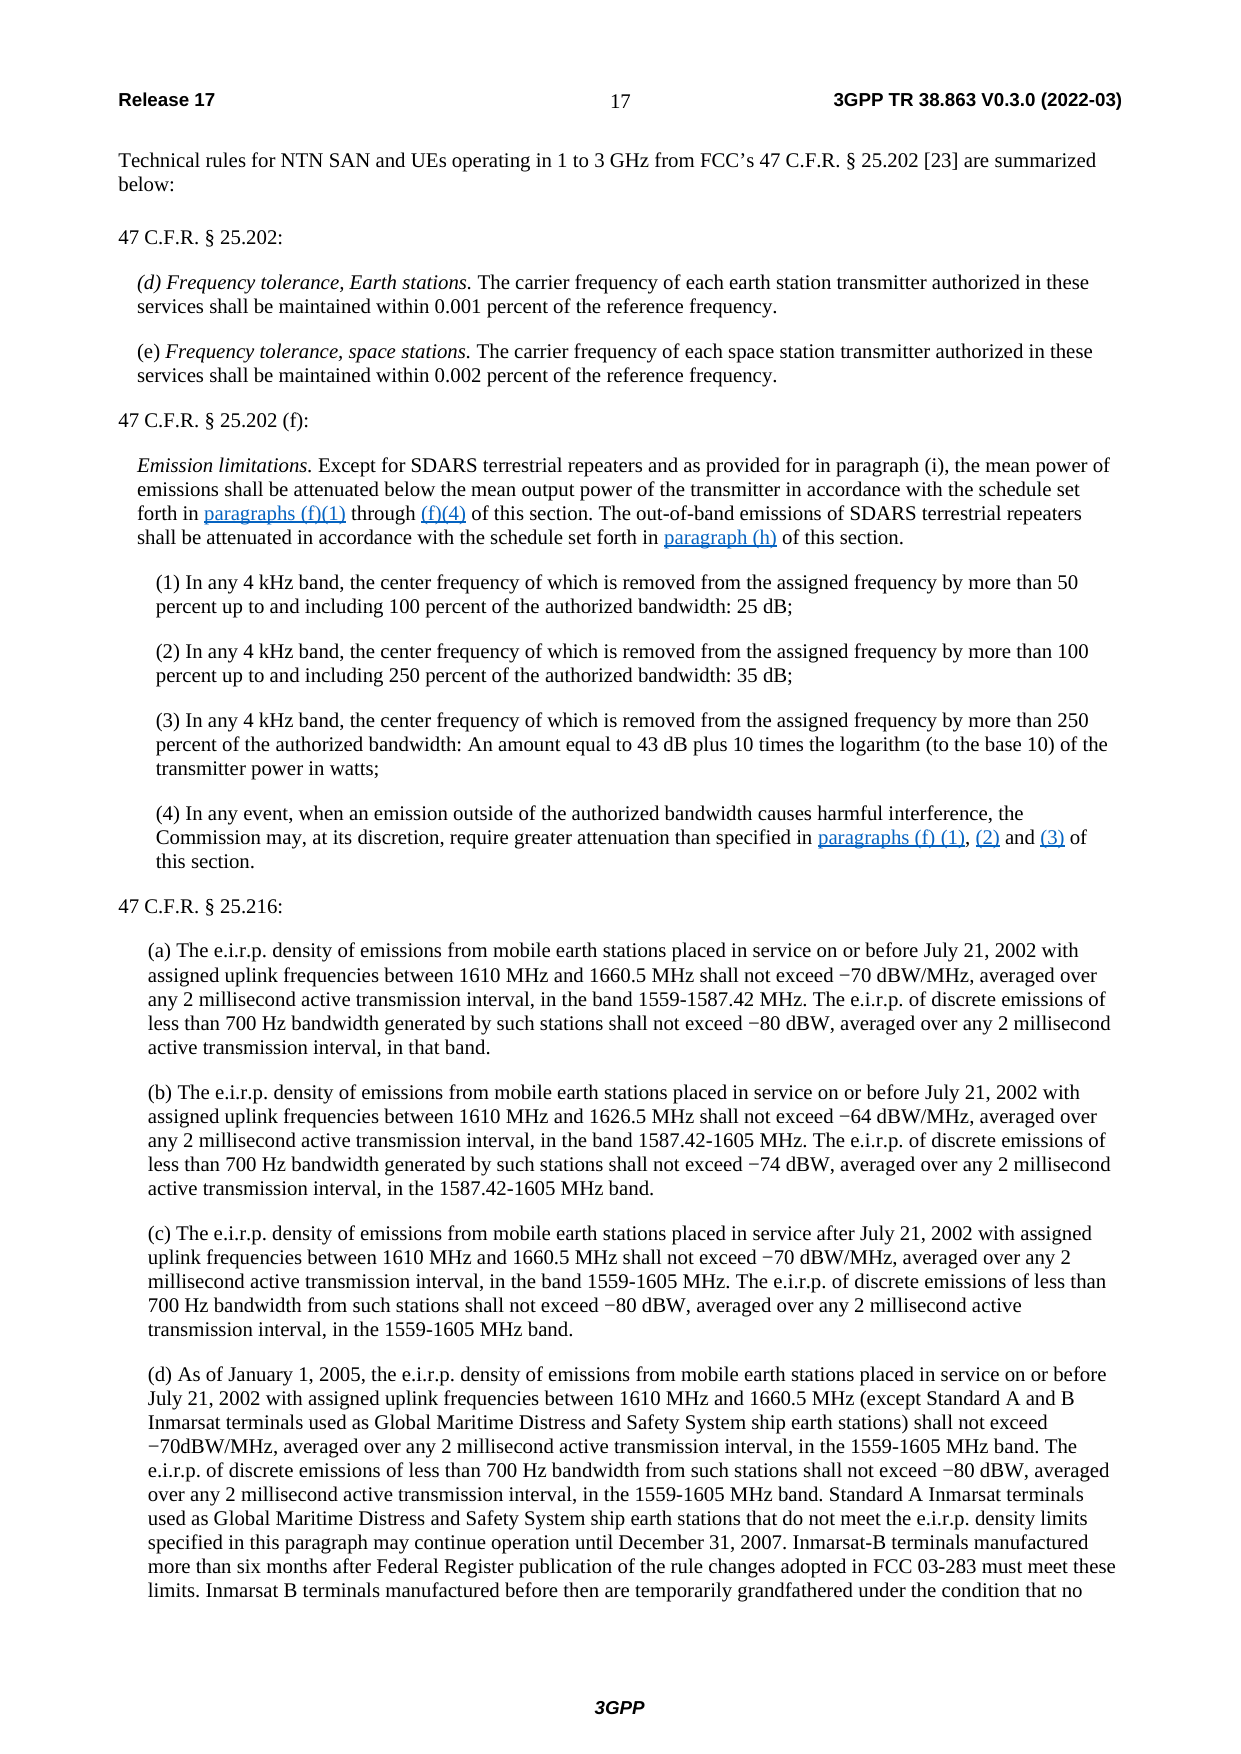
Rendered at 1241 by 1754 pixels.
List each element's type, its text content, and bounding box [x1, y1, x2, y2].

text (e) Frequency tolerance, space stations. The carrier frequency of each space station transmitter authorized in these services shall be maintained within 0.002 percent of the reference frequency. [137, 339, 1122, 387]
text 47 C.F.R. § 25.202 (f): [118, 408, 1122, 432]
text (c) The e.i.r.p. density of emissions from mobile earth stations placed in service after July 21, 2002 with assigned uplink frequencies between 1610 MHz and 1660.5 MHz shall not exceed −70 dBW/MHz, averaged over any 2 millisecond active transmission interval, in the band 1559-1605 MHz. The e.i.r.p. of discrete emissions of less than 700 Hz bandwidth from such stations shall not exceed −80 dBW, averaged over any 2 millisecond active transmission interval, in the 1559-1605 MHz band. [148, 1221, 1122, 1341]
text 47 C.F.R. § 25.202: [118, 225, 1122, 249]
text Technical rules for NTN SAN and UEs operating in 1 to 3 GHz from FCC’s 47 C.F.R. § 25.202 [23] are summarized below: [118, 147, 1122, 196]
text 47 C.F.R. § 25.216: [118, 893, 1122, 918]
text (b) The e.i.r.p. density of emissions from mobile earth stations placed in service on or before July 21, 2002 with assigned uplink frequencies between 1610 MHz and 1626.5 MHz shall not exceed −64 dBW/MHz, averaged over any 2 millisecond active transmission interval, in the band 1587.42-1605 MHz. The e.i.r.p. of discrete emissions of less than 700 Hz bandwidth generated by such stations shall not exceed −74 dBW, averaged over any 2 millisecond active transmission interval, in the 1587.42-1605 MHz band. [148, 1079, 1122, 1200]
text (2) In any 4 kHz band, the center frequency of which is removed from the assigned frequency by more than 100 percent up to and including 250 percent of the authorized bandwidth: 35 dB; [156, 638, 1122, 687]
text (a) The e.i.r.p. density of emissions from mobile earth stations placed in service on or before July 21, 2002 with assigned uplink frequencies between 1610 MHz and 1660.5 MHz shall not exceed −70 dBW/MHz, averaged over any 2 millisecond active transmission interval, in the band 1559-1587.42 MHz. The e.i.r.p. of discrete emissions of less than 700 Hz bandwidth generated by such stations shall not exceed −80 dBW, averaged over any 2 millisecond active transmission interval, in that band. [148, 938, 1122, 1059]
text (3) In any 4 kHz band, the center frequency of which is removed from the assigned frequency by more than 250 percent of the authorized bandwidth: An amount equal to 43 dB plus 10 times the logarithm (to the base 10) of the transmitter power in watts; [156, 707, 1122, 780]
text (1) In any 4 kHz band, the center frequency of which is removed from the assigned frequency by more than 50 percent up to and including 100 percent of the authorized bandwidth: 25 dB; [156, 569, 1122, 618]
text Emission limitations. Except for SDARS terrestrial repeaters and as provided for in paragraph (i), the mean power of emissions shall be attenuated below the mean output power of the transmitter in accordance with the schedule set forth in paragraphs (f)(1) through (f)(4) of this section. The out-of-band emissions of SDARS terrestrial repeaters shall be attenuated in accordance with the schedule set forth in paragraph (h) of this section. [137, 452, 1122, 549]
text (d) Frequency tolerance, Earth stations. The carrier frequency of each earth station transmitter authorized in these services shall be maintained within 0.001 percent of the reference frequency. [137, 270, 1122, 318]
text (4) In any event, when an emission outside of the authorized bandwidth causes harmful interference, the Commission may, at its discretion, require greater attenuation than specified in paragraphs (f) (1), (2) and (3) of this section. [156, 801, 1122, 873]
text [148, 1362, 1122, 1602]
